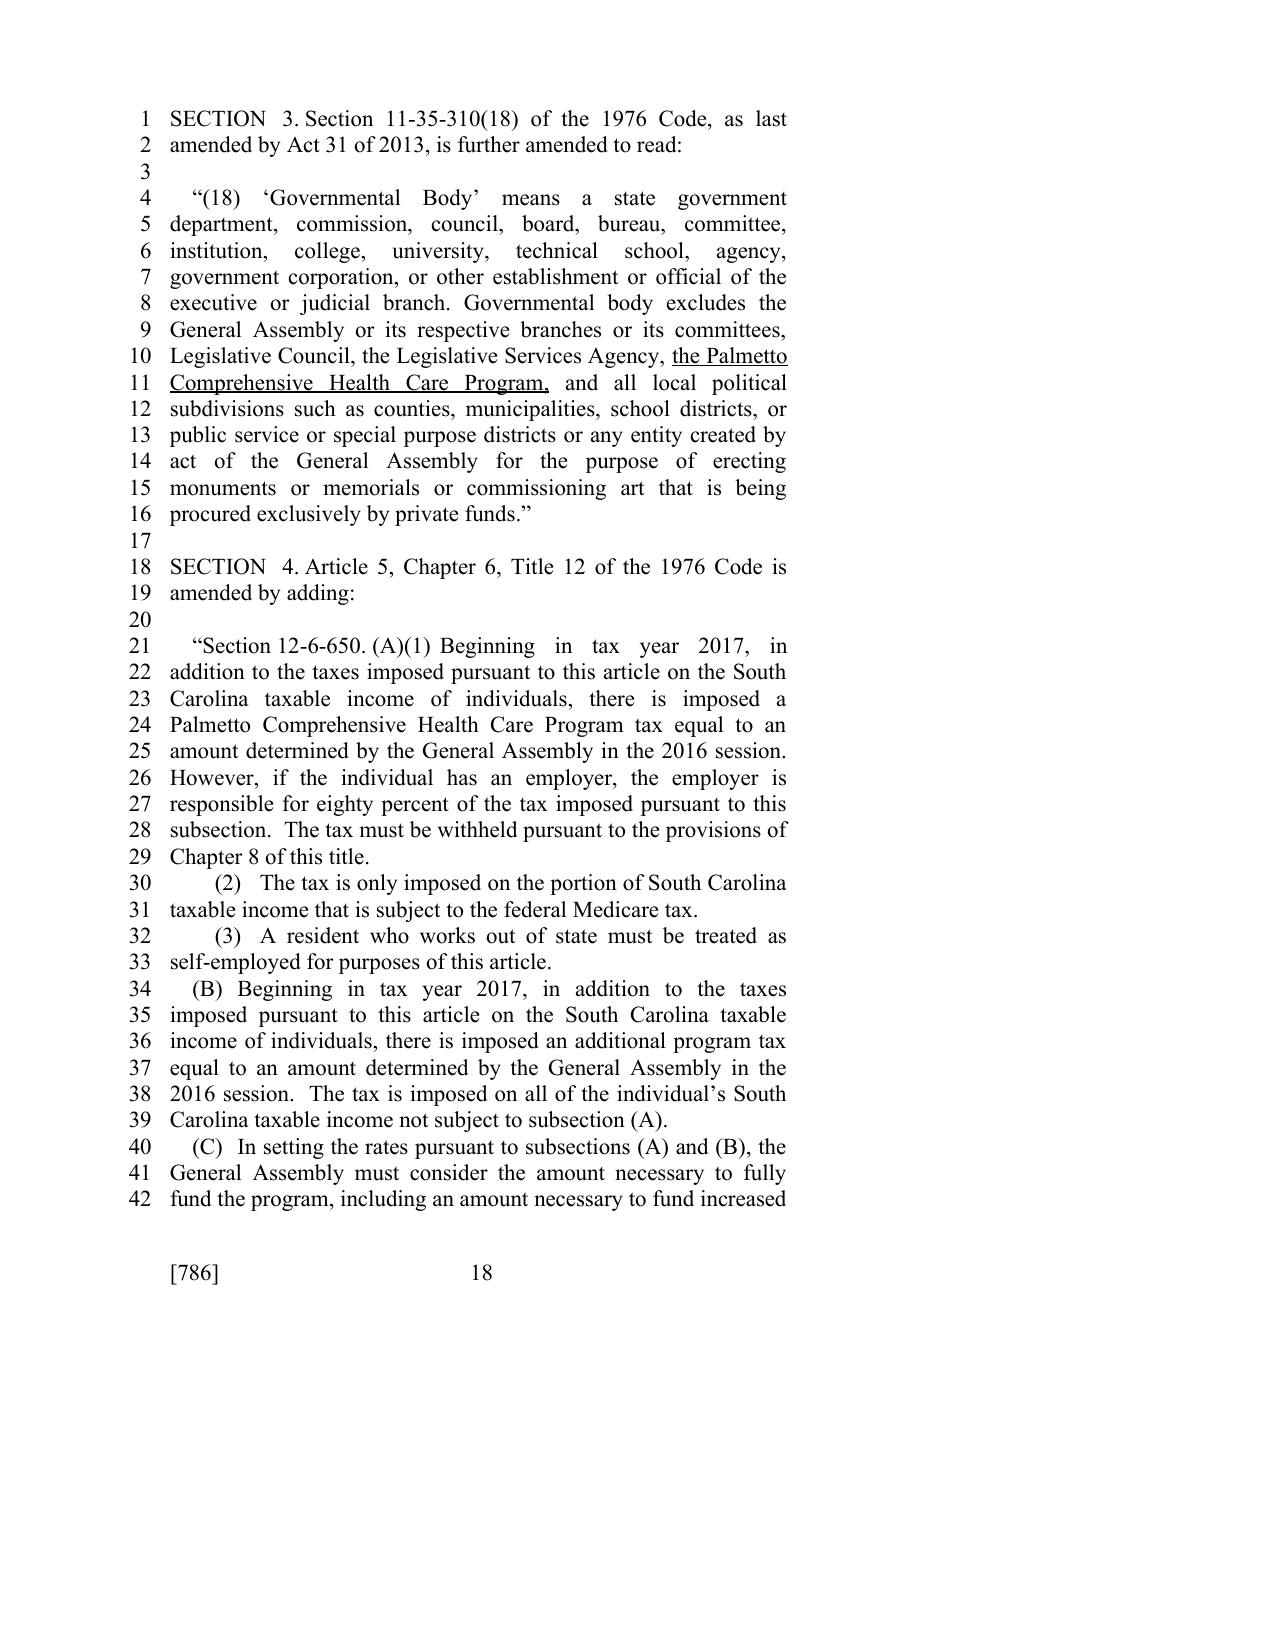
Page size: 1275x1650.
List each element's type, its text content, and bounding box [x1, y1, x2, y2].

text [169, 1133, 787, 1212]
text (3) A resident who works out of state must be treated as self-employed for purposes of this article. [169, 922, 787, 975]
text “(18) ‘Governmental Body’ means a state government department, commission, council, board, bureau, committee, institution, college, university, technical school, agency, government corporation, or other establishment or official of the executive or judicial branch. Governmental body excludes the General Assembly or its respective branches or its committees, Legislative Council, the Legislative Services Agency, the Palmetto Comprehensive Health Care Program, and all local political subdivisions such as counties, municipalities, school districts, or public service or special purpose districts or any entity created by act of the General Assembly for the purpose of erecting monuments or memorials or commissioning art that is being procured exclusively by private funds.” [169, 184, 787, 527]
text “Section 12-6-650. (A)(1) Beginning in tax year 2017, in addition to the taxes imposed pursuant to this article on the South Carolina taxable income of individuals, there is imposed a Palmetto Comprehensive Health Care Program tax equal to an amount determined by the General Assembly in the 2016 session. However, if the individual has an employer, the employer is responsible for eighty percent of the tax imposed pursuant to this subsection. The tax must be withheld pursuant to the provisions of Chapter 8 of this title. [169, 632, 787, 869]
text (B) Beginning in tax year 2017, in addition to the taxes imposed pursuant to this article on the South Carolina taxable income of individuals, there is imposed an additional program tax equal to an amount determined by the General Assembly in the 2016 session. The tax is imposed on all of the individual’s South Carolina taxable income not subject to subsection (A). [169, 975, 787, 1133]
text SECTION 4. Article 5, Chapter 6, Title 12 of the 1976 Code is amended by adding: [169, 553, 787, 606]
text SECTION 3. Section 11-35-310(18) of the 1976 Code, as last amended by Act 31 of 2013, is further amended to read: [169, 105, 787, 158]
text (2) The tax is only imposed on the portion of South Carolina taxable income that is subject to the federal Medicare tax. [169, 869, 787, 922]
